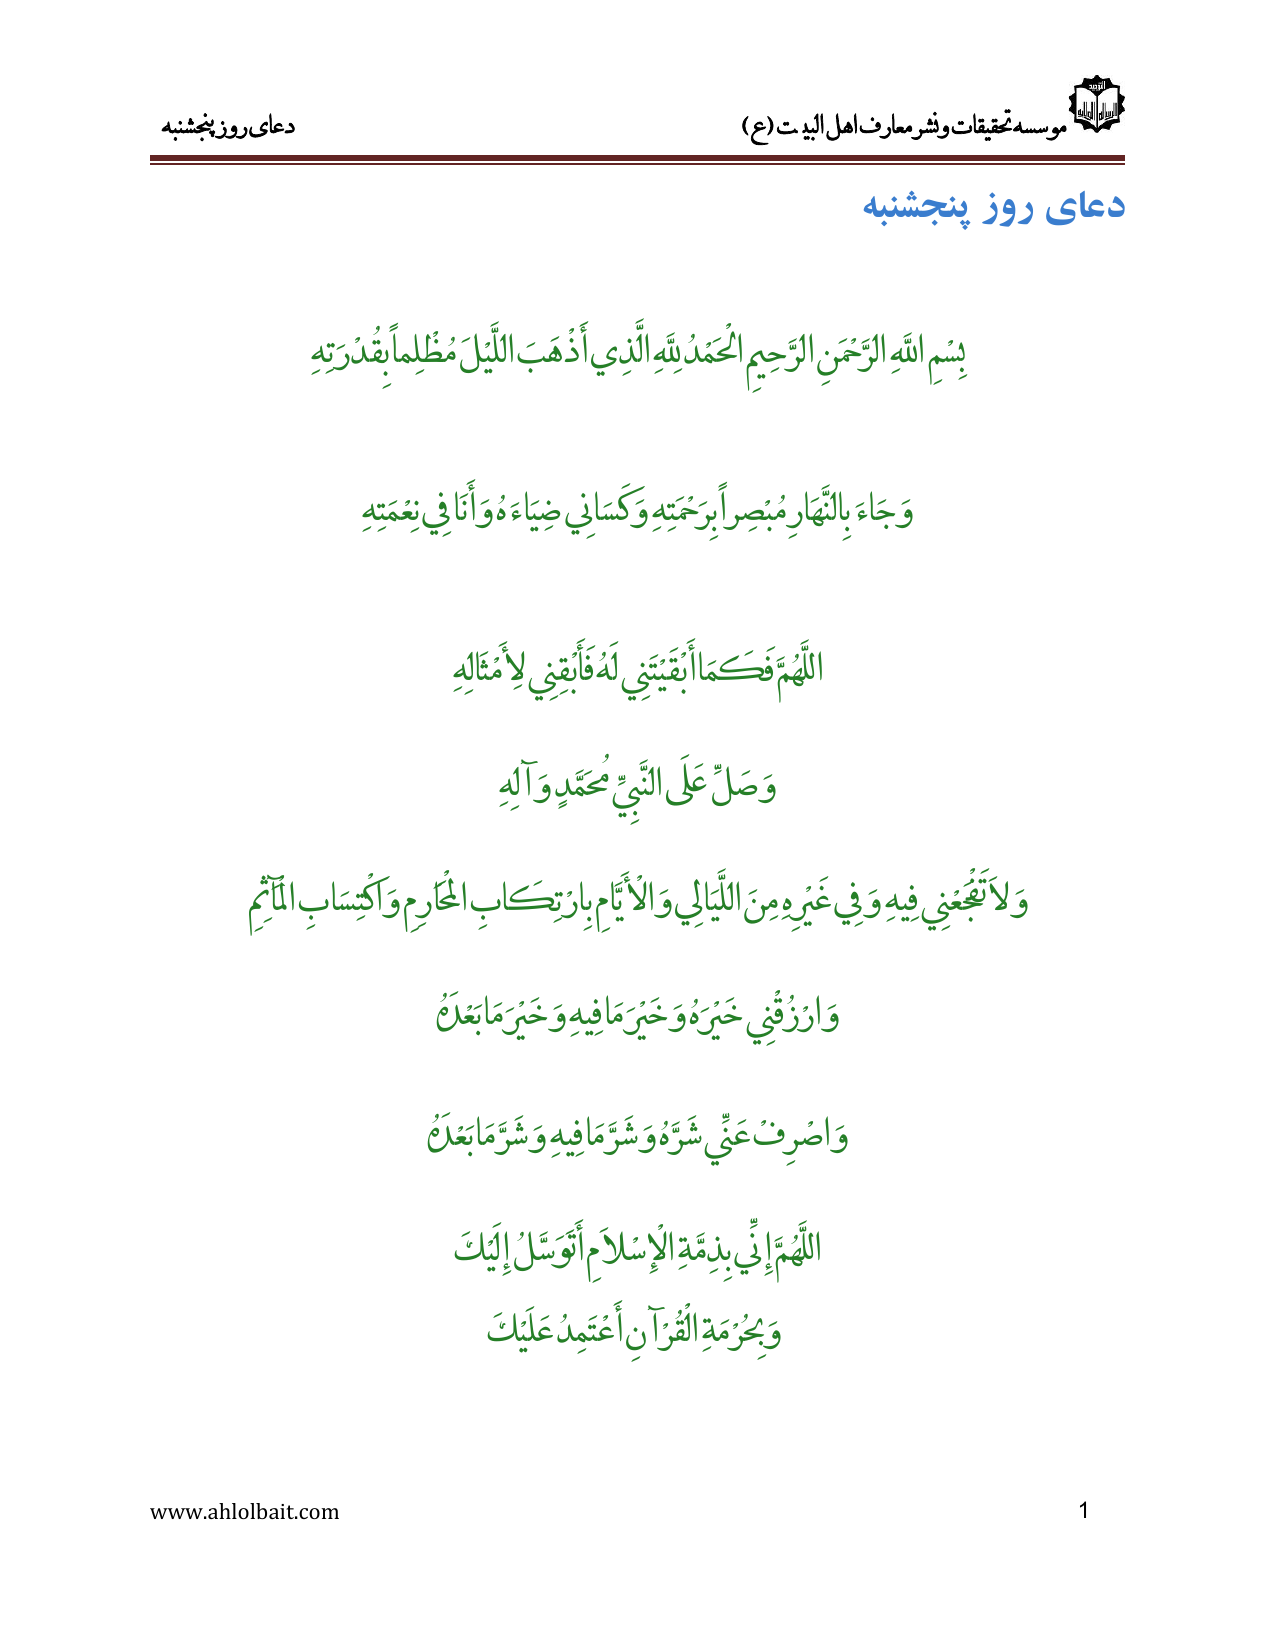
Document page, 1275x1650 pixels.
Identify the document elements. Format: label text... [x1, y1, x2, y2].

text وَ جَاءَ بِالنَّهَارِ مُبْصِراً بِرَحْمَتِهِ وَ كَسَانِي ضِيَاءَهُ وَ أَنَا فِي نِعْمَتِهِ‏ [150, 456, 1125, 551]
text وَ اصْرِفْ عَنِّي شَرَّهُ وَ شَرَّ مَا فِيهِ وَ شَرَّ مَا بَعْدَهُ‏ [150, 1066, 1125, 1176]
text بِسْمِ اللَّهِ الرَّحْمَنِ الرَّحِيمِ الْحَمْدُ لِلَّهِ الَّذِي أَذْهَبَ اللَّيْلَ مُظْلِماً بِقُدْرَتِهِ‏ [150, 322, 1125, 393]
text اللَّهُمَّ فَكَمَا أَبْقَيْتَنِي لَهُ فَأَبْقِنِي لِأَمْثَالِهِ‏ [150, 636, 1125, 710]
text وَ صَلِّ عَلَى النَّبِيِّ مُحَمَّدٍ وَ آلِهِ‏ [150, 755, 1125, 826]
text وَ ارْزُقْنِي خَيْرَهُ وَ خَيْرَ مَا فِيهِ وَ خَيْرَ مَا بَعْدَهُ‏ [150, 984, 1125, 1055]
picture [1068, 75, 1125, 133]
text وَ بِحُرْمَةِ الْقُرْآنِ أَعْتَمِدُ عَلَيْكَ‏ [150, 1302, 1125, 1372]
text وَ لاَ تَفْجَعْنِي فِيهِ وَ فِي غَيْرِهِ مِنَ اللَّيَالِي وَ الْأَيَّامِ بِارْتِكَابِ الْمَحَارِمِ وَ اكْتِسَابِ الْمَآثِمِ‏ [150, 870, 1125, 941]
text اللَّهُمَّ إِنِّي بِذِمَّةِ الْإِسْلاَمِ أَتَوَسَّلُ إِلَيْكَ‏ [150, 1220, 1125, 1291]
text دعاى روز پنجشنبه‏ [150, 190, 1125, 232]
